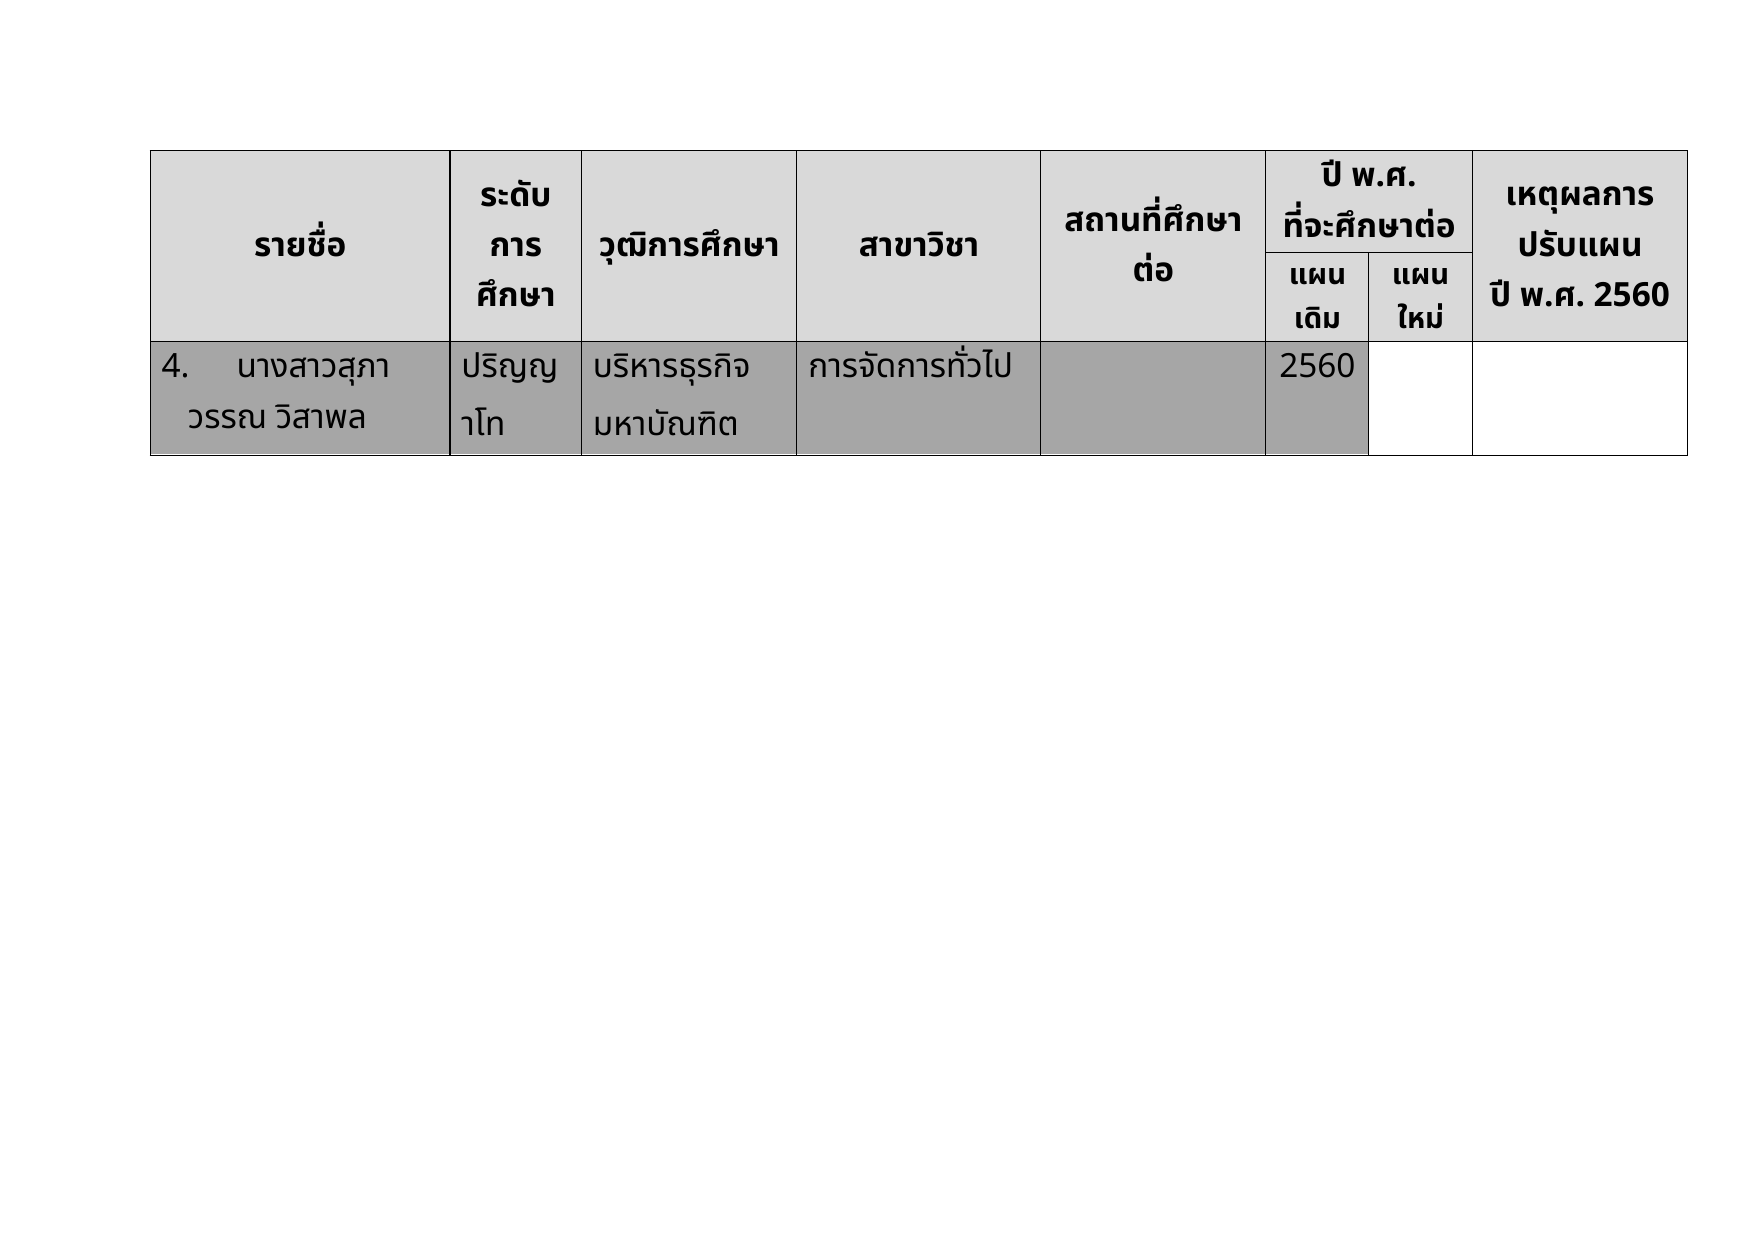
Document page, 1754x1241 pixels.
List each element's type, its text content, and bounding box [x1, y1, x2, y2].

table_header สาขาวิชา [797, 151, 1040, 341]
table_cell [1473, 342, 1687, 454]
table_cell [1041, 342, 1265, 454]
table_cell แผนเดิม [1266, 253, 1368, 341]
table_header ปี พ.ศ. ที่จะศึกษาต่อ [1266, 151, 1472, 252]
table_cell แผนใหม่ [1369, 253, 1472, 341]
table_cell การจัดการทั่วไป [797, 342, 1040, 454]
table_cell นางสาวสุภาวรรณ วิสาพล [151, 342, 449, 454]
table_header ระดับการศึกษา [451, 151, 581, 341]
table_header เหตุผลการปรับแผน ปี พ.ศ. 2560 [1473, 151, 1687, 341]
table_header วุฒิการศึกษา [582, 151, 796, 341]
table_cell บริหารธุรกิจมหาบัณฑิต [582, 342, 796, 454]
table_cell ปริญญาโท [451, 342, 581, 454]
table_cell 2560 [1266, 342, 1368, 454]
table_header รายชื่อ [151, 151, 449, 341]
table_cell [1369, 342, 1472, 454]
table_header สถานที่ศึกษาต่อ [1041, 151, 1265, 341]
